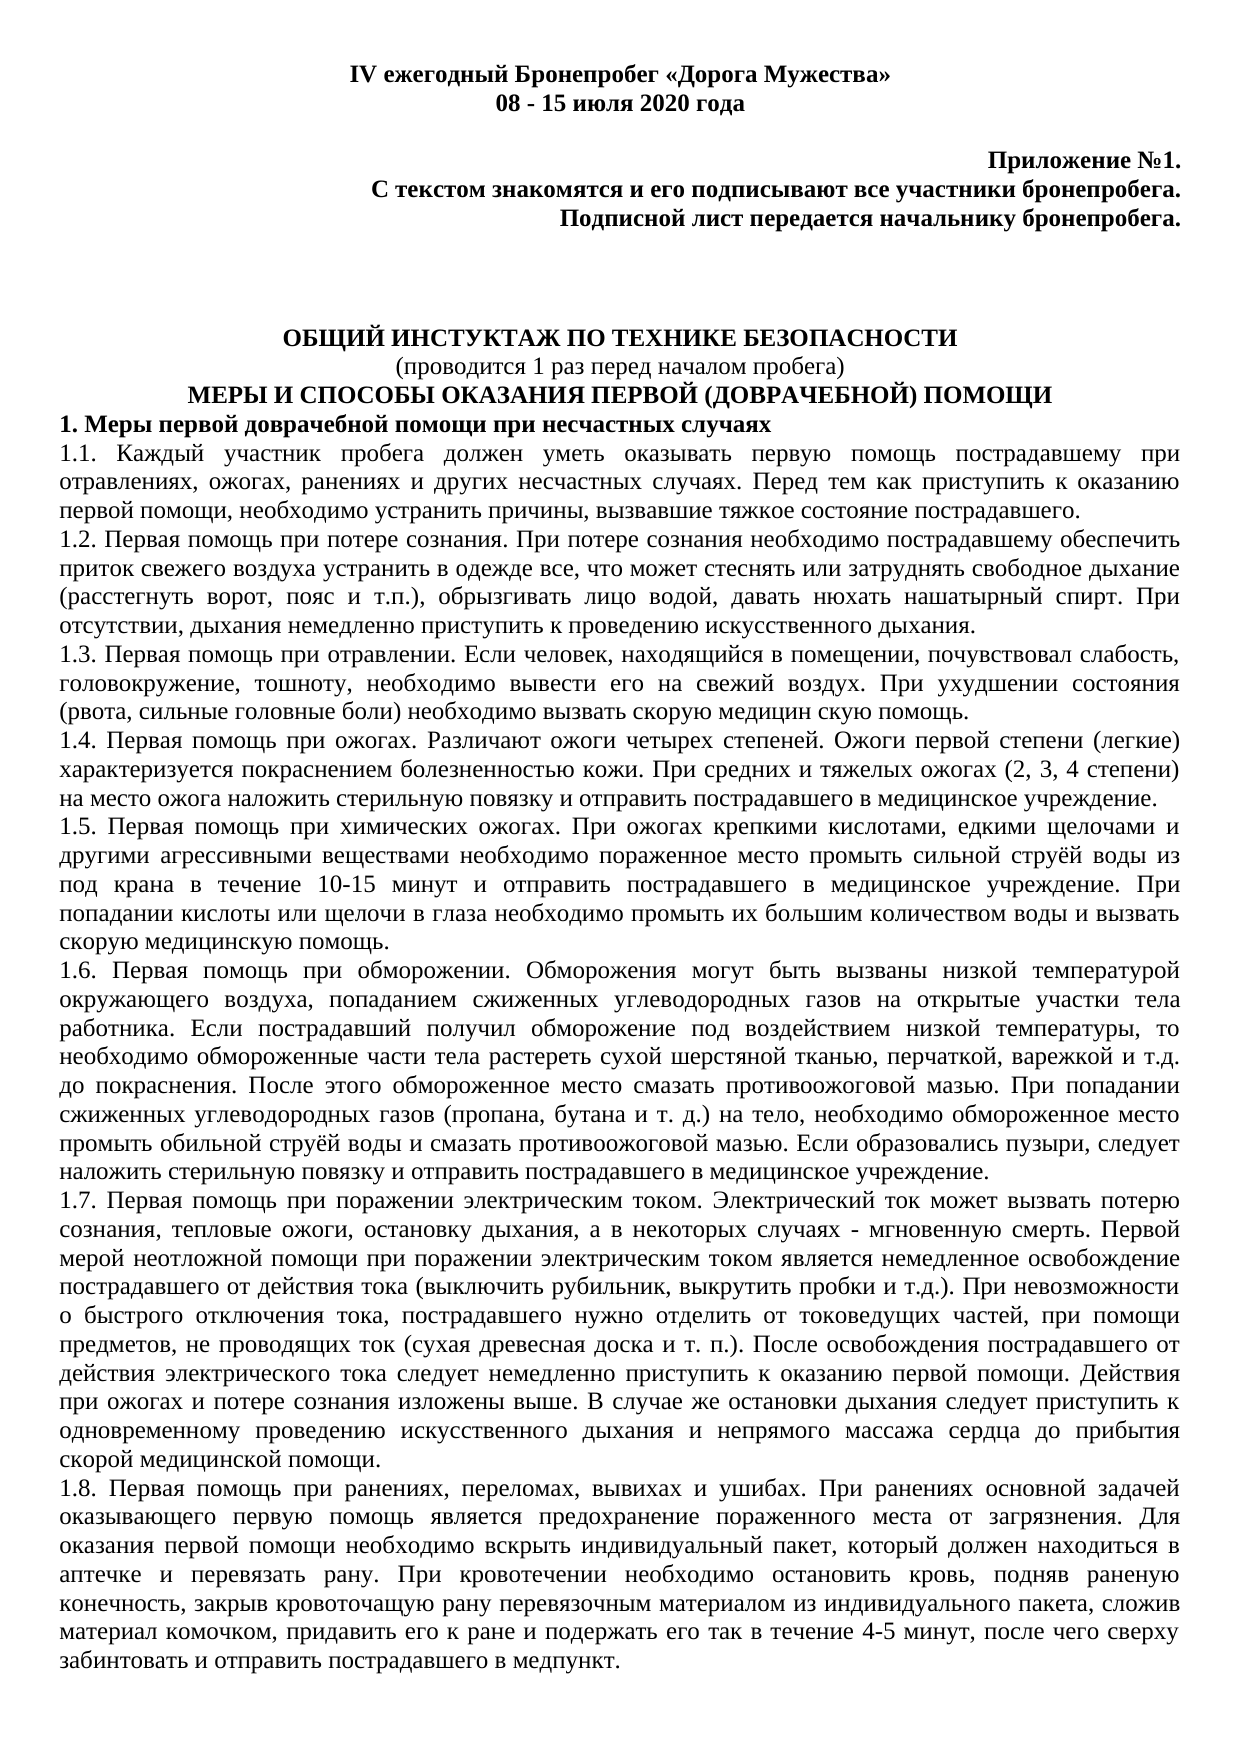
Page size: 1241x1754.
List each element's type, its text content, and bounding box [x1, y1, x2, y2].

text 08 - 15 июля 2020 года [59, 88, 1181, 117]
text 1.2. Первая помощь при потере сознания. При потере сознания необходимо пострадавшему обеспечить приток свежего воздуха устранить в одежде все, что может стеснять или затруднять свободное дыхание (расстегнуть ворот, пояс и т.п.), обрызгивать лицо водой, давать нюхать нашатырный спирт. При отсутствии, дыхания немедленно приступить к проведению искусственного дыхания. [59, 524, 1181, 639]
text Приложение №1. [59, 145, 1181, 174]
text 1. Меры первой доврачебной помощи при несчастных случаях [59, 409, 1181, 438]
text С текстом знакомятся и его подписывают все участники бронепробега. [59, 174, 1181, 203]
text МЕРЫ И СПОСОБЫ ОКАЗАНИЯ ПЕРВОЙ (ДОВРАЧЕБНОЙ) ПОМОЩИ [59, 380, 1181, 409]
text ОБЩИЙ ИНСТУКТАЖ ПО ТЕХНИКЕ БЕЗОПАСНОСТИ [59, 323, 1181, 351]
text 1.7. Первая помощь при поражении электрическим током. Электрический ток может вызвать потерю сознания, тепловые ожоги, остановку дыхания, а в некоторых случаях - мгновенную смерть. Первой мерой неотложной помощи при поражении электрическим током является немедленное освобождение пострадавшего от действия тока (выключить рубильник, выкрутить пробки и т.д.). При невозможности о быстрого отключения тока, пострадавшего нужно отделить от токоведущих частей, при помощи предметов, не проводящих ток (сухая древесная доска и т. п.). После освобождения пострадавшего от действия электрического тока следует немедленно приступить к оказанию первой помощи. Действия при ожогах и потере сознания изложены выше. В случае же остановки дыхания следует приступить к одновременному проведению искусственного дыхания и непрямого массажа сердца до прибытия скорой медицинской помощи. [59, 1185, 1181, 1473]
text IV ежегодный Бронепробег «Дорога Мужества» [59, 59, 1181, 88]
text (проводится 1 раз перед началом пробега) [59, 351, 1181, 380]
text 1.8. Первая помощь при ранениях, переломах, вывихах и ушибах. При ранениях основной задачей оказывающего первую помощь является предохранение пораженного места от загрязнения. Для оказания первой помощи необходимо вскрыть индивидуальный пакет, который должен находиться в аптечке и перевязать рану. При кровотечении необходимо остановить кровь, подняв раненую конечность, закрыв кровоточащую рану перевязочным материалом из индивидуального пакета, сложив материал комочком, придавить его к ране и подержать его так в течение 4-5 минут, после чего сверху забинтовать и отправить пострадавшего в медпункт. [59, 1473, 1181, 1674]
text 1.3. Первая помощь при отравлении. Если человек, находящийся в помещении, почувствовал слабость, головокружение, тошноту, необходимо вывести его на свежий воздух. При ухудшении состояния (рвота, сильные головные боли) необходимо вызвать скорую медицин скую помощь. [59, 639, 1181, 725]
text 1.1. Каждый участник пробега должен уметь оказывать первую помощь пострадавшему при отравлениях, ожогах, ранениях и других несчастных случаях. Перед тем как приступить к оказанию первой помощи, необходимо устранить причины, вызвавшие тяжкое состояние пострадавшего. [59, 438, 1181, 524]
text 1.5. Первая помощь при химических ожогах. При ожогах крепкими кислотами, едкими щелочами и другими агрессивными веществами необходимо пораженное место промыть сильной струёй воды из под крана в течение 10-15 минут и отправить пострадавшего в медицинское учреждение. При попадании кислоты или щелочи в глаза необходимо промыть их большим количеством воды и вызвать скорую медицинскую помощь. [59, 811, 1181, 955]
text 1.4. Первая помощь при ожогах. Различают ожоги четырех степеней. Ожоги первой степени (легкие) характеризуется покраснением болезненностью кожи. При средних и тяжелых ожогах (2, 3, 4 степени) на место ожога наложить стерильную повязку и отправить пострадавшего в медицинское учреждение. [59, 725, 1181, 811]
text 1.6. Первая помощь при обморожении. Обморожения могут быть вызваны низкой температурой окружающего воздуха, попаданием сжиженных углеводородных газов на открытые участки тела работника. Если пострадавший получил обморожение под воздействием низкой температуры, то необходимо обмороженные части тела растереть сухой шерстяной тканью, перчаткой, варежкой и т.д. до покраснения. После этого обмороженное место смазать противоожоговой мазью. При попадании сжиженных углеводородных газов (пропана, бутана и т. д.) на тело, необходимо обмороженное место промыть обильной струёй воды и смазать противоожоговой мазью. Если образовались пузыри, следует наложить стерильную повязку и отправить пострадавшего в медицинское учреждение. [59, 955, 1181, 1185]
text Подписной лист передается начальнику бронепробега. [59, 203, 1181, 232]
